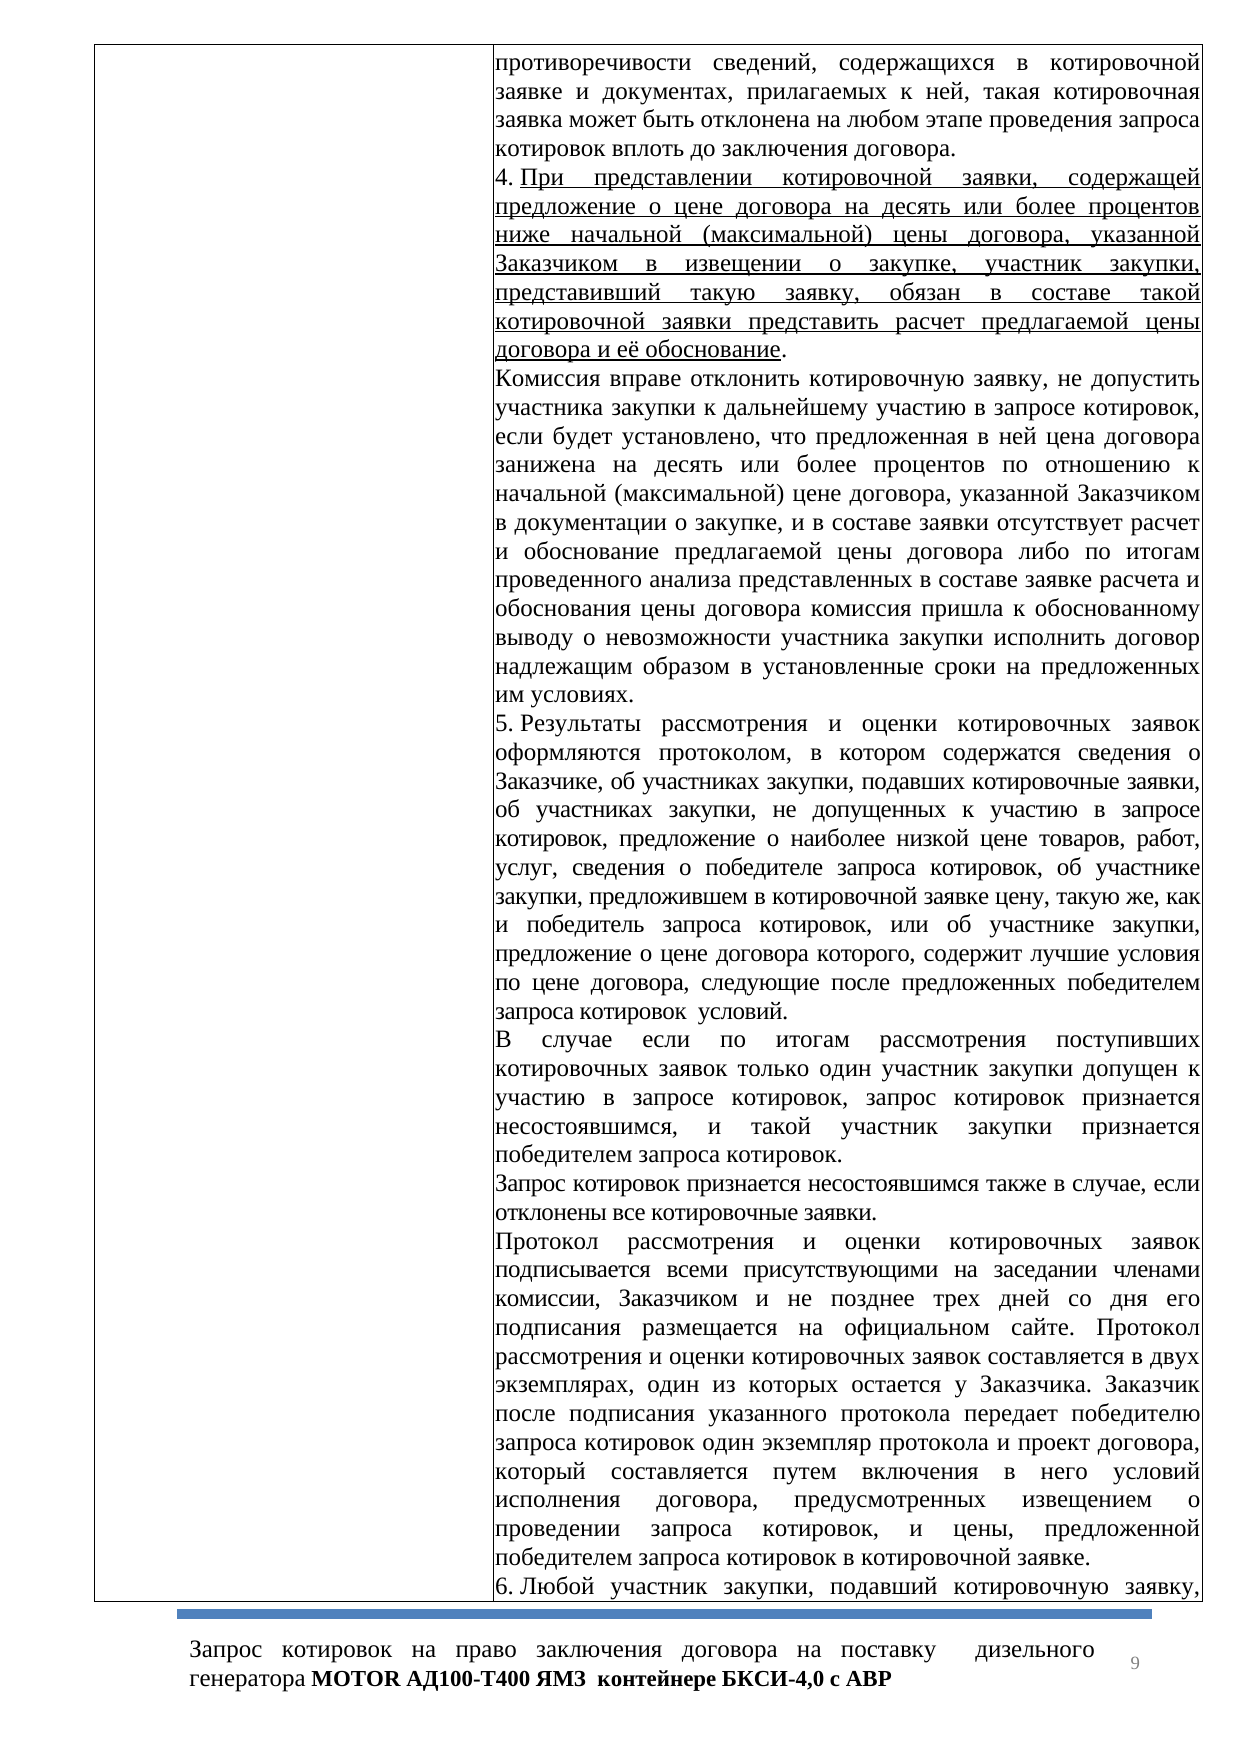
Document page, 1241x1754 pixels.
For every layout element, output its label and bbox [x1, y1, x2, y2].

table_cell [494, 45, 1202, 1601]
table_cell [95, 45, 493, 1601]
